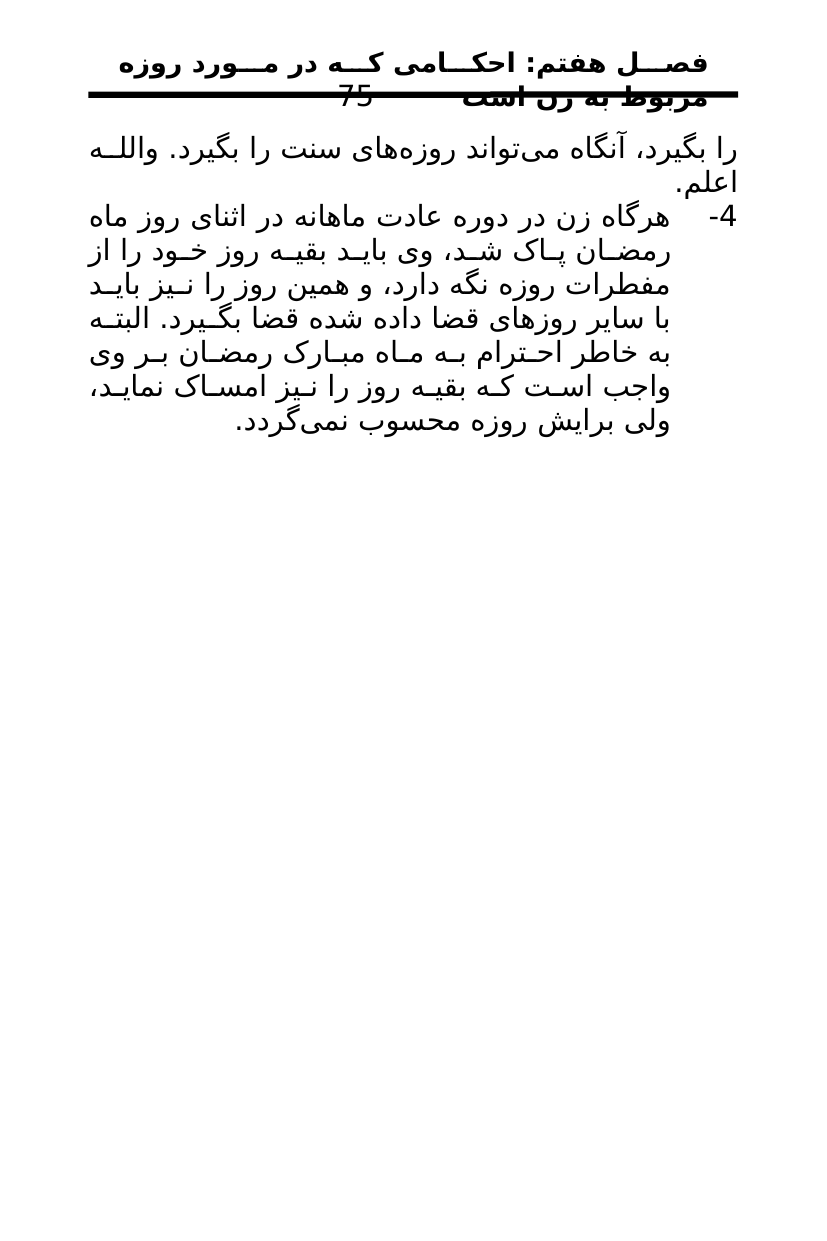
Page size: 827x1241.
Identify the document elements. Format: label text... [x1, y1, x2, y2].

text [89, 132, 738, 199]
list هرگاه زن در دوره عادت ماهانه در اثنای روز ماه رمضان پاک شد، وی باید بقیه روز خود را از مفطرات روزه نگه دارد، و همین روز را نیز باید با سایر روزهای قضا داده شده قضا بگیرد. البته به خاطر احترام به ماه مبارک رمضان بر وی واجب است که بقیه روز را نیز امساک نماید، ولی برایش روزه محسوب نمی‌گردد. [89, 199, 708, 437]
